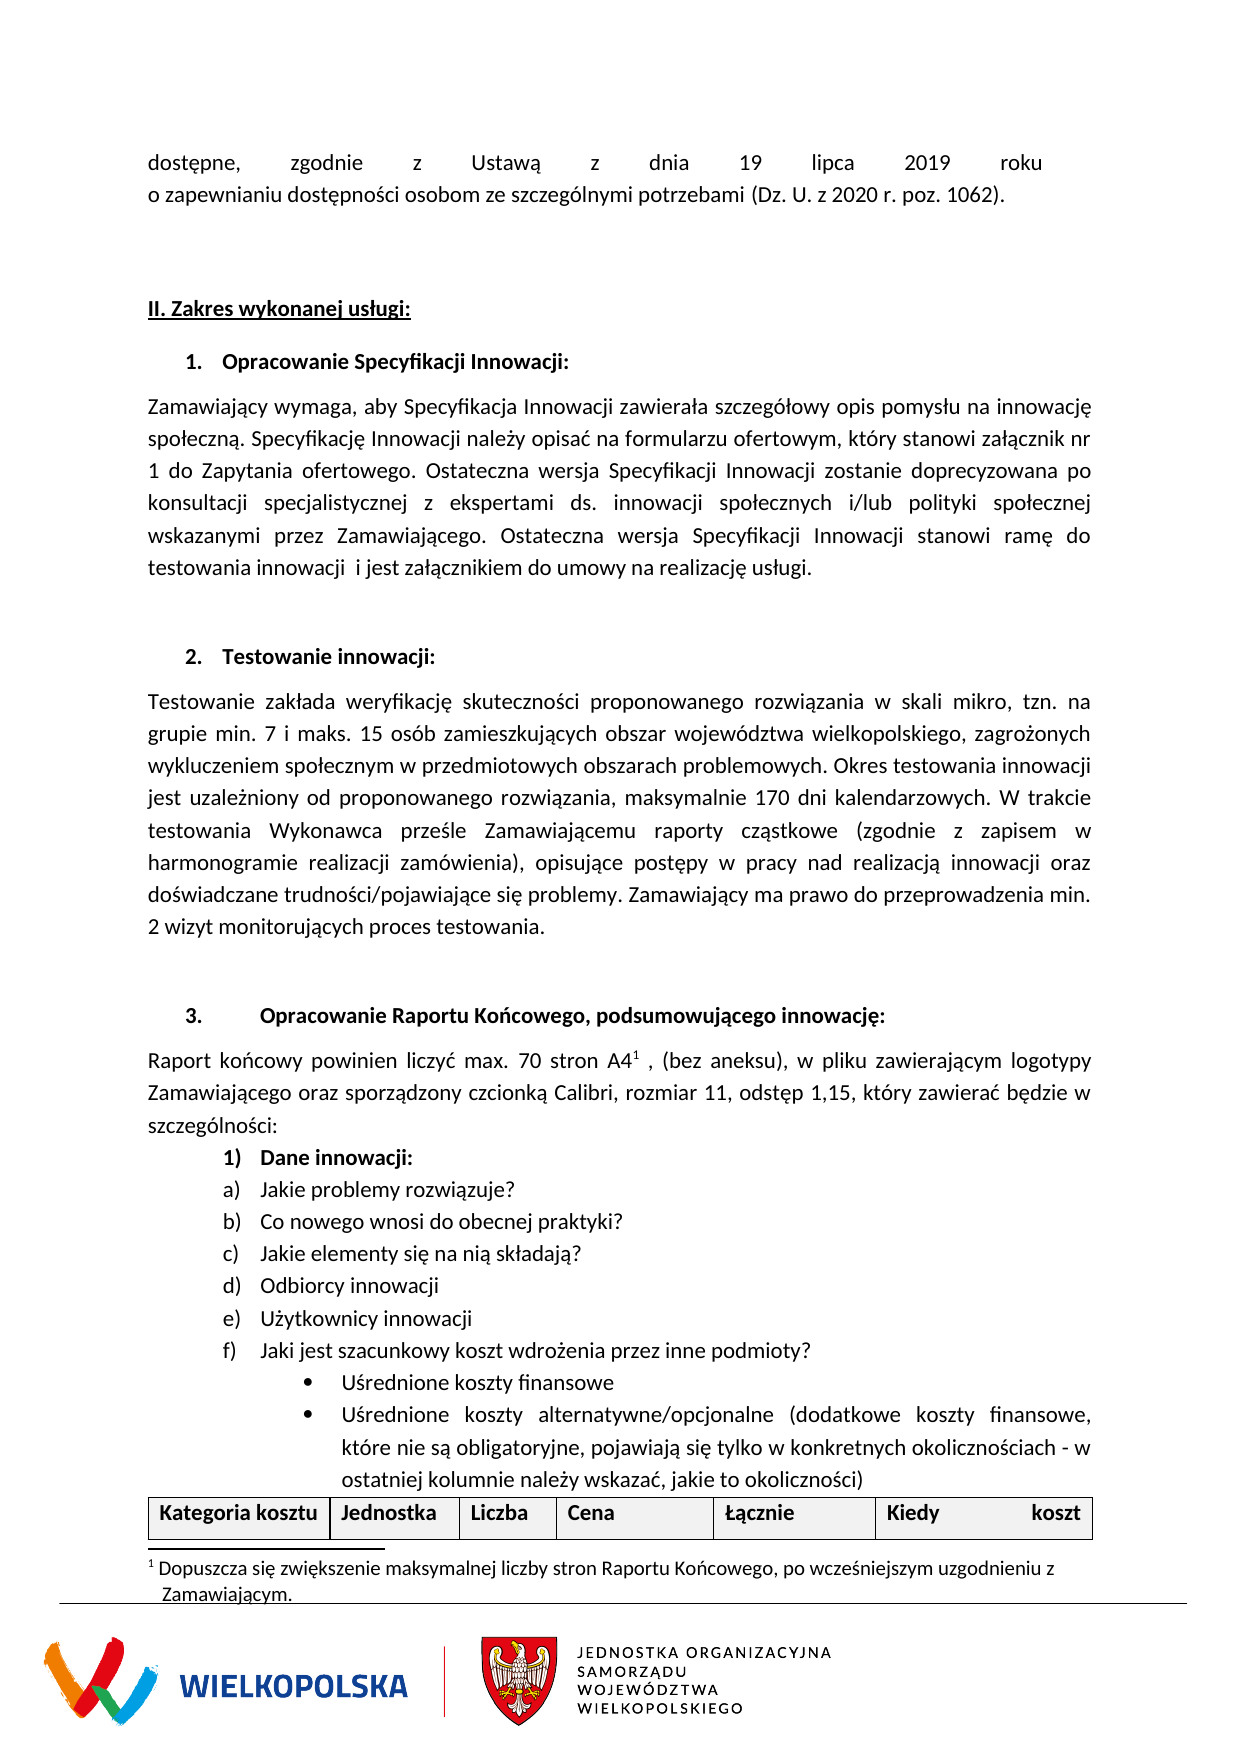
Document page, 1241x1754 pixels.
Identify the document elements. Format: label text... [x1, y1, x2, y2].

table_header Łącznie [714, 1498, 875, 1539]
text Zamawiający wymaga, aby Specyfikacja Innowacji zawierała szczegółowy opis pomysłu na innowację społeczną. Specyfikację Innowacji należy opisać na formularzu ofertowym, który stanowi załącznik nr 1 do Zapytania ofertowego. Ostateczna wersja Specyfikacji Innowacji zostanie doprecyzowana po konsultacji specjalistycznej z ekspertami ds. innowacji społecznych i/lub polityki społecznej wskazanymi przez Zamawiającego. Ostateczna wersja Specyfikacji Innowacji stanowi ramę do testowania innowacji i jest załącznikiem do umowy na realizację usługi. [148, 392, 1093, 581]
list Opracowanie Specyfikacji Innowacji: [185, 347, 1093, 375]
table_header Cena jednostkowa [557, 1498, 713, 1539]
table_header Kiedy koszt występuje? [876, 1498, 1092, 1539]
list Jakie elementy się na nią składają? [223, 1239, 1093, 1267]
list Dane innowacji: [223, 1143, 1093, 1171]
list Uśrednione koszty finansowe [304, 1368, 1093, 1396]
text Raport końcowy powinien liczyć max. 70 stron A4 , (bez aneksu), w pliku zawierającym logotypy Zamawiającego oraz sporządzony czcionką Calibri, rozmiar 11, odstęp 1,15, który zawierać będzie w szczególności: [148, 1046, 1093, 1139]
table_header Liczba [460, 1498, 556, 1539]
list Testowanie innowacji: [185, 642, 1093, 670]
list Odbiorcy innowacji [223, 1272, 1093, 1300]
list Co nowego wnosi do obecnej praktyki? [223, 1207, 1093, 1235]
table_header Jednostka [331, 1498, 459, 1539]
text Testowanie zakłada weryfikację skuteczności proponowanego rozwiązania w skali mikro, tzn. na grupie min. 7 i maks. 15 osób zamieszkujących obszar województwa wielkopolskiego, zagrożonych wykluczeniem społecznym w przedmiotowych obszarach problemowych. Okres testowania innowacji jest uzależniony od proponowanego rozwiązania, maksymalnie 170 dni kalendarzowych. W trakcie testowania Wykonawca prześle Zamawiającemu raporty cząstkowe (zgodnie z zapisem w harmonogramie realizacji zamówienia), opisujące postępy w pracy nad realizacją innowacji oraz doświadczane trudności/pojawiające się problemy. Zamawiający ma prawo do przeprowadzenia min. 2 wizyt monitorujących proces testowania. [148, 687, 1093, 940]
picture [0, 1601, 1241, 1753]
list Opracowanie Raportu Końcowego, podsumowującego innowację: [185, 1002, 1093, 1030]
list Uśrednione koszty alternatywne/opcjonalne (dodatkowe koszty finansowe, które nie są obligatoryjne, pojawiają się tylko w konkretnych okolicznościach - w ostatniej kolumnie należy wskazać, jakie to okoliczności) [304, 1400, 1093, 1493]
text II. Zakres wykonanej usługi: [148, 294, 1093, 322]
list Użytkownicy innowacji [223, 1304, 1093, 1332]
list Jaki jest szacunkowy koszt wdrożenia przez inne podmioty? [223, 1336, 1093, 1364]
table_header Kategoria kosztu [149, 1498, 329, 1539]
list Jakie problemy rozwiązuje? [223, 1175, 1093, 1203]
